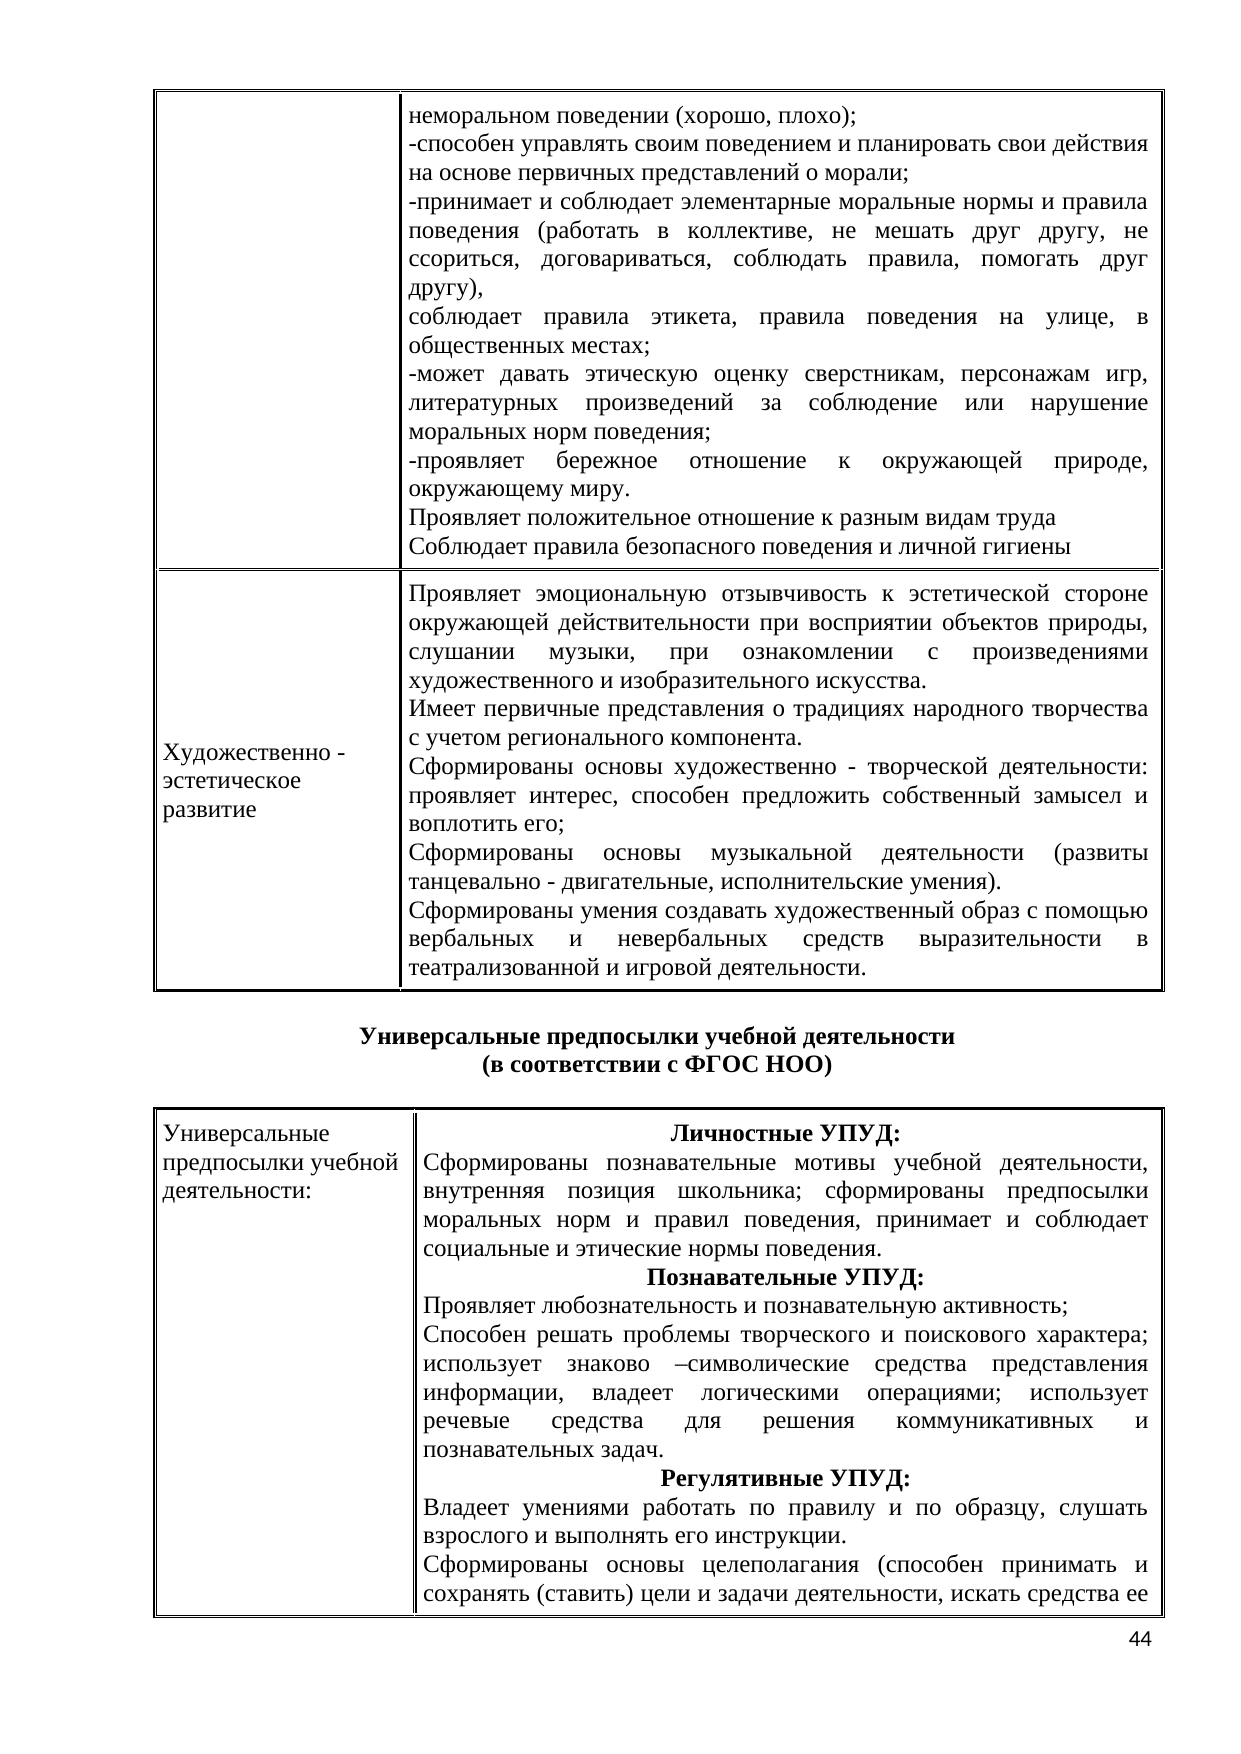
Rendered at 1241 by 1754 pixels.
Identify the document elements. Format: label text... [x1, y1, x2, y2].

table_cell Проявляет эмоциональную отзывчивость к эстетической стороне окружающей действительности при восприятии объектов природы, слушании музыки, при ознакомлении с произведениями художественного и изобразительного искусства. Имеет первичные представления о традициях народного творчества с учетом регионального компонента. Сформированы основы художественно - творческой деятельности: проявляет интерес, способен предложить собственный замысел и воплотить его; Сформированы основы музыкальной деятельности (развиты танцевально - двигательные, исполнительские умения). Сформированы умения создавать художественный образ с помощью вербальных и невербальных средств выразительности в театрализованной и игровой деятельности. [400, 568, 1162, 989]
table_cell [400, 92, 1161, 567]
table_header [415, 1110, 1161, 1615]
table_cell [157, 92, 400, 567]
text Универсальные предпосылки учебной деятельности (в соответствии с ФГОС НОО) [162, 1021, 1152, 1078]
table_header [157, 1109, 415, 1615]
table_cell Художественно - эстетическое развитие [157, 568, 400, 989]
